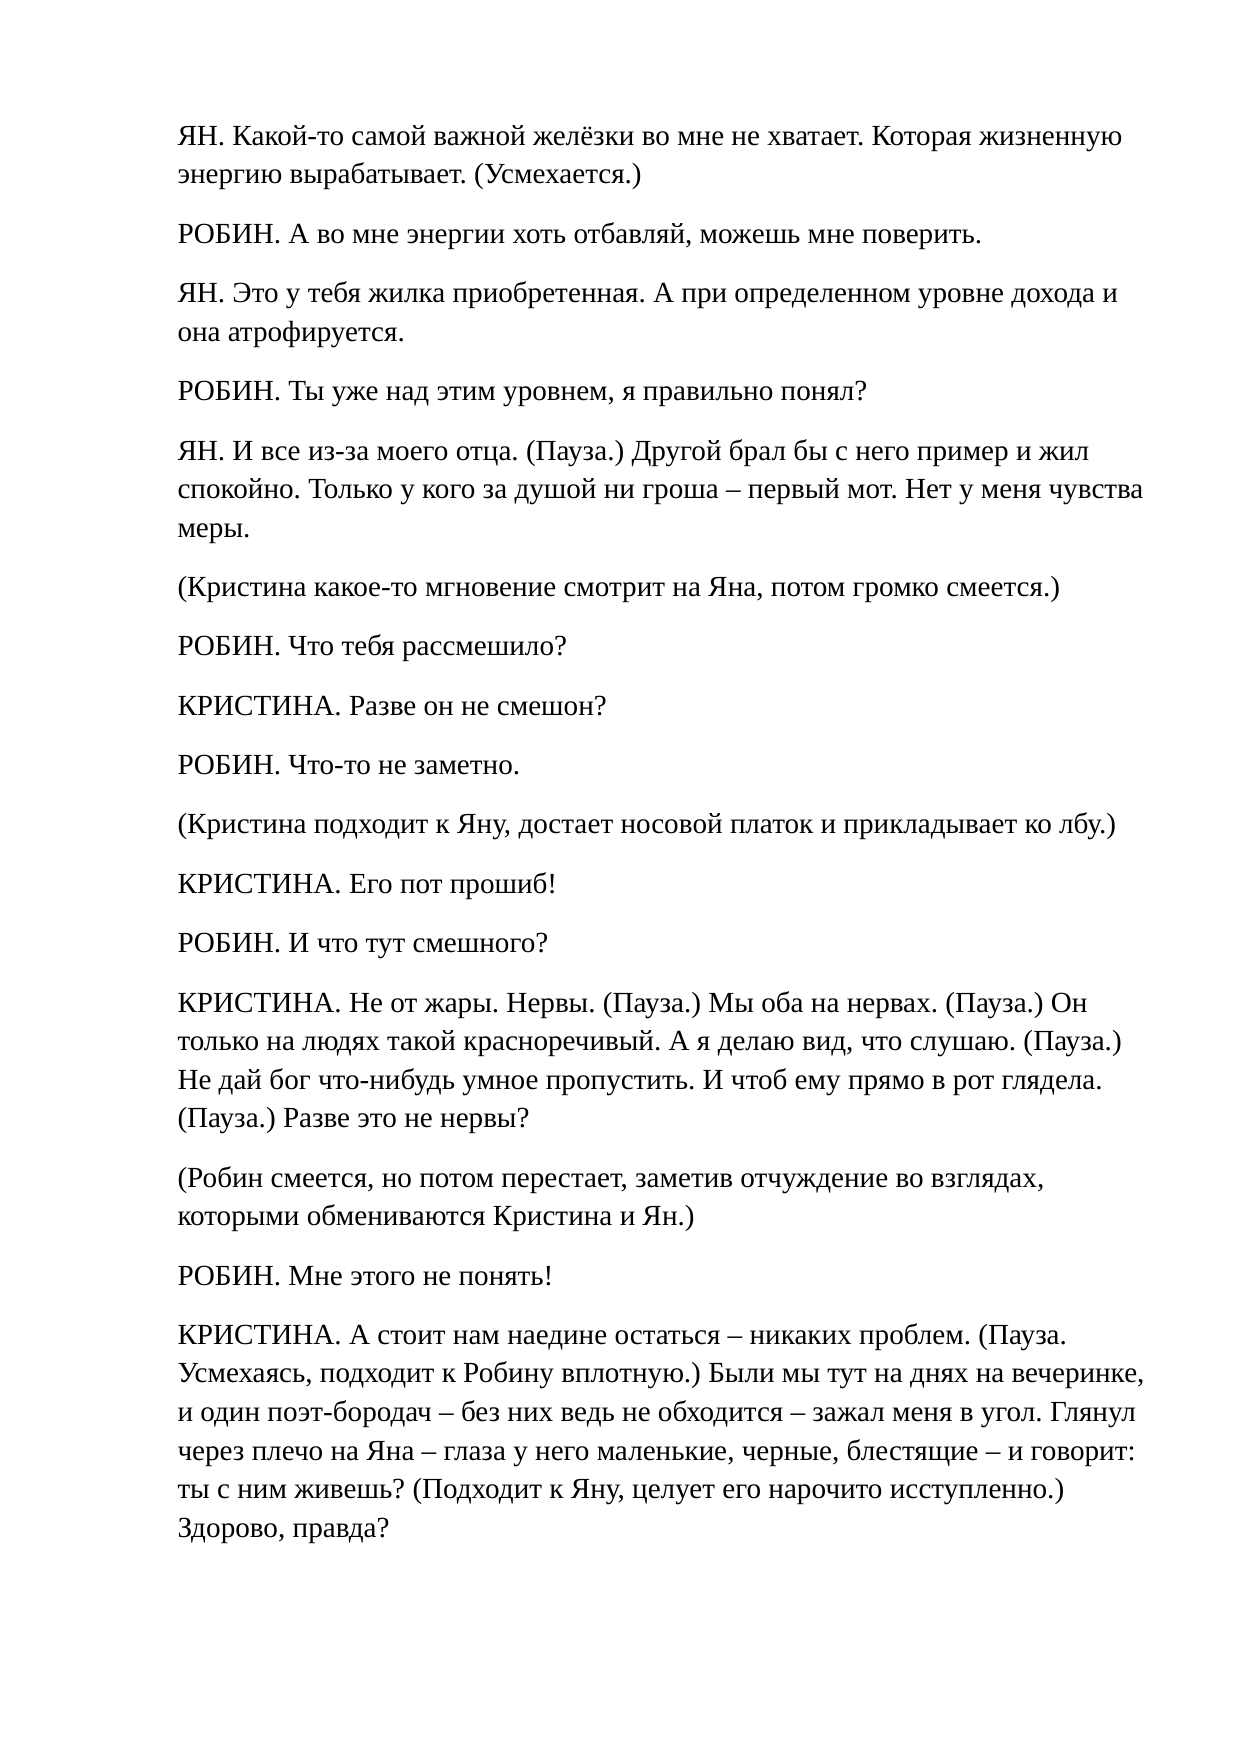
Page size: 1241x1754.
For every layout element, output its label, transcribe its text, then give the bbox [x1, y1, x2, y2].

text РОБИН. Что-то не заметно. [177, 747, 1152, 781]
text РОБИН. А во мне энергии хоть отбавляй, можешь мне поверить. [177, 216, 1152, 249]
text РОБИН. И что тут смешного? [177, 925, 1152, 959]
text КРИСТИНА. Не от жары. Нервы. (Пауза.) Мы оба на нервах. (Пауза.) Он только на людях такой красноречивый. А я делаю вид, что слушаю. (Пауза.) Не дай бог что-нибудь умное пропустить. И чтоб ему прямо в рот глядела. (Пауза.) Разве это не нервы? [177, 985, 1152, 1134]
text (Кристина какое-то мгновение смотрит на Яна, потом громко смеется.) [177, 569, 1152, 603]
text ЯН. Это у тебя жилка приобретенная. А при определенном уровне дохода и она атрофируется. [177, 275, 1152, 347]
text (Робин смеется, но потом перестает, заметив отчуждение во взглядах, которыми обмениваются Кристина и Ян.) [177, 1160, 1152, 1232]
text ЯН. Какой-то самой важной желёзки во мне не хватает. Которая жизненную энергию вырабатывает. (Усмехается.) [177, 118, 1152, 190]
text (Кристина подходит к Яну, достает носовой платок и прикладывает ко лбу.) [177, 807, 1152, 840]
text КРИСТИНА. А стоит нам наедине остаться – никаких проблем. (Пауза. Усмехаясь, подходит к Робину вплотную.) Были мы тут на днях на вечеринке, и один поэт-бородач – без них ведь не обходится – зажал меня в угол. Глянул через плечо на Яна – глаза у него маленькие, черные, блестящие – и говорит: ты с ним живешь? (Подходит к Яну, целует его нарочито исступленно.) Здорово, правда? [177, 1317, 1152, 1543]
text РОБИН. Ты уже над этим уровнем, я правильно понял? [177, 373, 1152, 407]
text КРИСТИНА. Его пот прошиб! [177, 866, 1152, 899]
text РОБИН. Мне этого не понять! [177, 1258, 1152, 1291]
text ЯН. И все из-за моего отца. (Пауза.) Другой брал бы с него пример и жил спокойно. Только у кого за душой ни гроша – первый мот. Нет у меня чувства меры. [177, 433, 1152, 543]
text КРИСТИНА. Разве он не смешон? [177, 688, 1152, 721]
text РОБИН. Что тебя рассмешило? [177, 628, 1152, 662]
